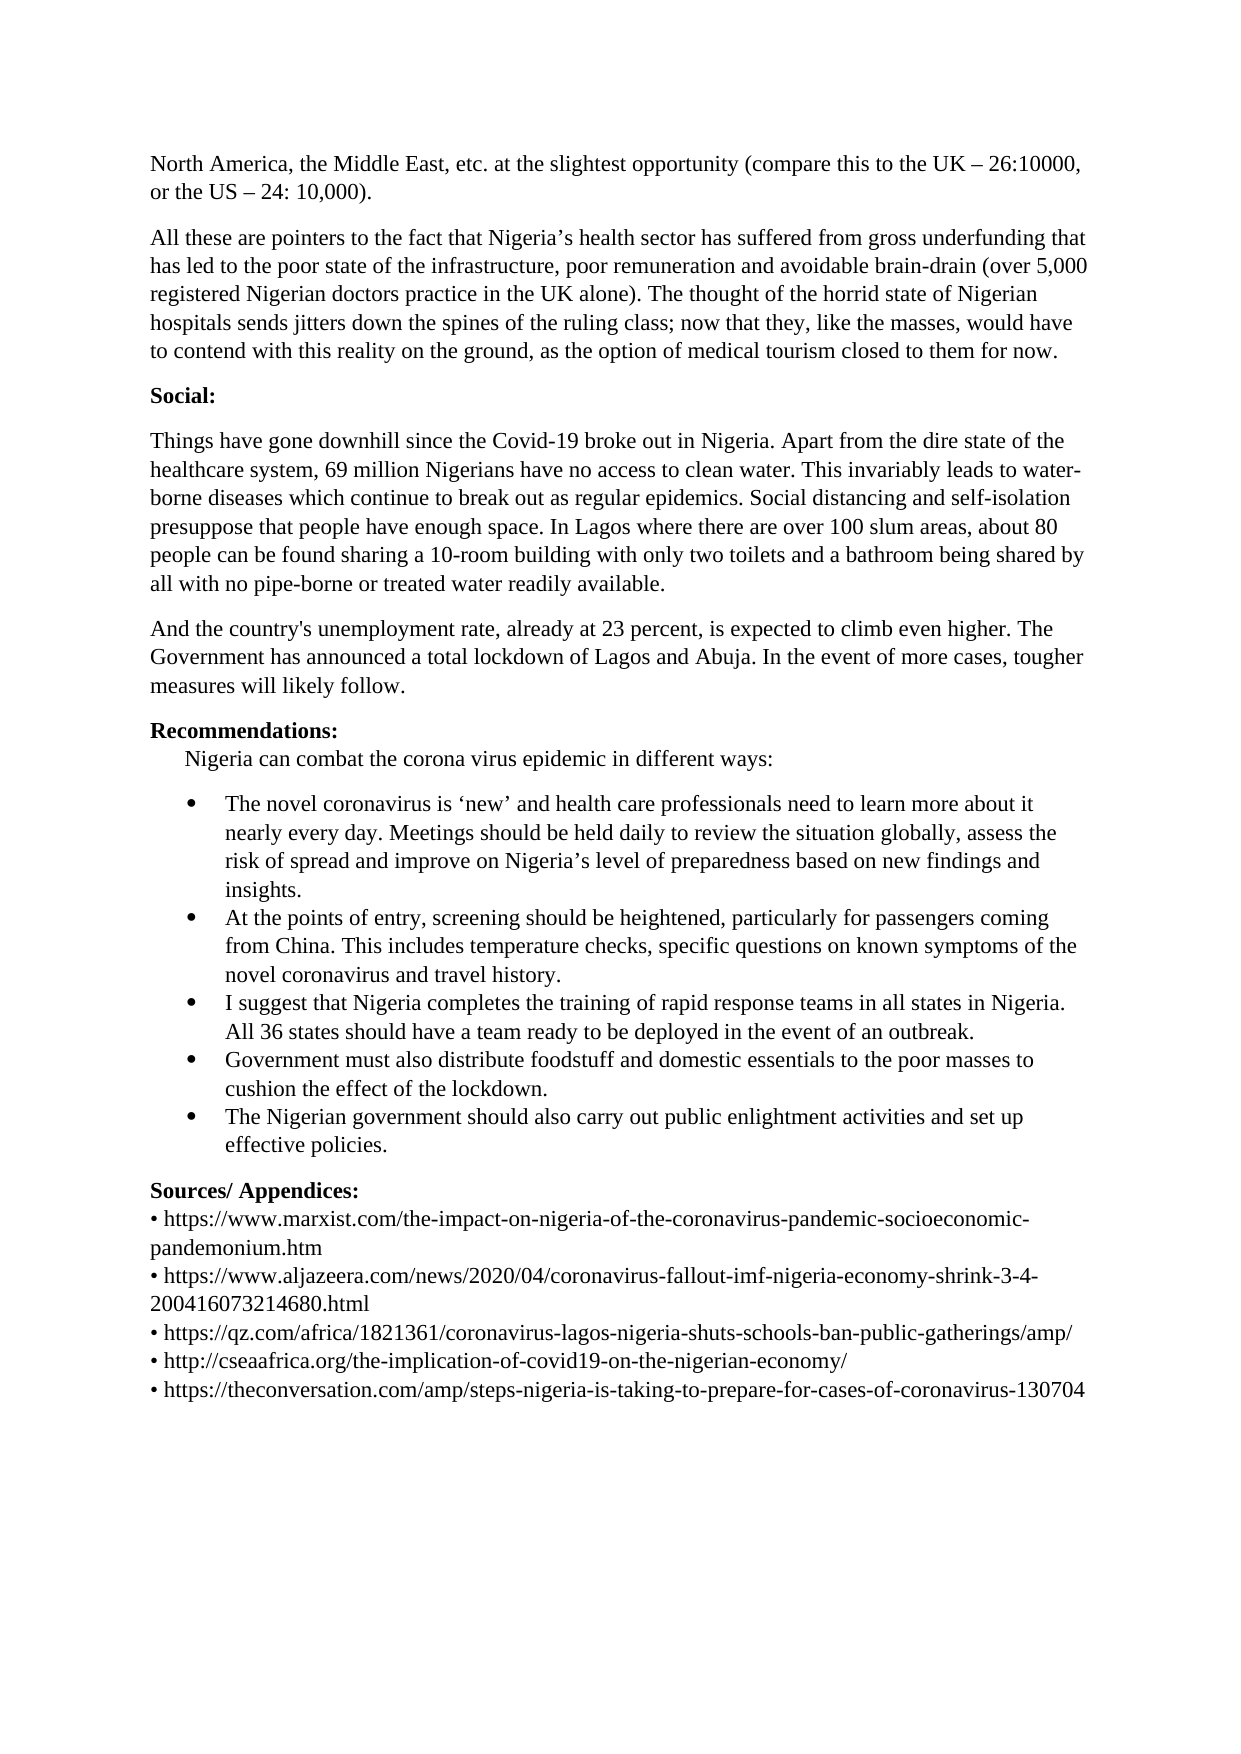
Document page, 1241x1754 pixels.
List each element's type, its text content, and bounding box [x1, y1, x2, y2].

list I suggest that Nigeria completes the training of rapid response teams in all states in Nigeria. All 36 states should have a team ready to be deployed in the event of an outbreak. [187, 989, 1090, 1044]
text Sources/ Appendices: • https://www.marxist.com/the-impact-on-nigeria-of-the-coronavirus-pandemic-socioeconomic-pandemonium.htm • https://www.aljazeera.com/news/2020/04/coronavirus-fallout-imf-nigeria-economy-shrink-3-4-200416073214680.html • https://qz.com/africa/1821361/coronavirus-lagos-nigeria-shuts-schools-ban-public-gatherings/amp/ • http://cseaafrica.org/the-implication-of-covid19-on-the-nigerian-economy/ • https://theconversation.com/amp/steps-nigeria-is-taking-to-prepare-for-cases-of-coronavirus-130704 [150, 1177, 1090, 1402]
text All these are pointers to the fact that Nigeria’s health sector has suffered from gross underfunding that has led to the poor state of the infrastructure, poor remuneration and avoidable brain-drain (over 5,000 registered Nigerian doctors practice in the UK alone). The thought of the horrid state of Nigerian hospitals sends jitters down the spines of the ruling class; now that they, like the masses, would have to contend with this reality on the ground, as the option of medical tourism closed to them for now. [150, 223, 1090, 364]
text And the country's unemployment rate, already at 23 percent, is expected to climb even higher. The Government has announced a total lockdown of Lagos and Abuja. In the event of more cases, tougher measures will likely follow. [150, 615, 1090, 698]
list The Nigerian government should also carry out public enlightment activities and set up effective policies. [187, 1103, 1090, 1158]
text Things have gone downhill since the Covid-19 broke out in Nigeria. Apart from the dire state of the healthcare system, 69 million Nigerians have no access to clean water. This invariably leads to water-borne diseases which continue to break out as regular epidemics. Social distancing and self-isolation presuppose that people have enough space. In Lagos where there are over 100 slum areas, about 80 people can be found sharing a 10-room building with only two toilets and a bathroom being shared by all with no pipe-borne or treated water readily available. [150, 427, 1090, 596]
list Government must also distribute foodstuff and domestic essentials to the poor masses to cushion the effect of the lockdown. [187, 1046, 1090, 1101]
text Social: [150, 382, 1090, 409]
text Recommendations: Nigeria can combat the corona virus epidemic in different ways: [150, 717, 1090, 772]
list The novel coronavirus is ‘new’ and health care professionals need to learn more about it nearly every day. Meetings should be held daily to review the situation globally, assess the risk of spread and improve on Nigeria’s level of preparedness based on new findings and insights. [187, 790, 1090, 902]
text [150, 150, 1090, 205]
list At the points of entry, screening should be heightened, particularly for passengers coming from China. This includes temperature checks, specific questions on known symptoms of the novel coronavirus and travel history. [187, 904, 1090, 987]
